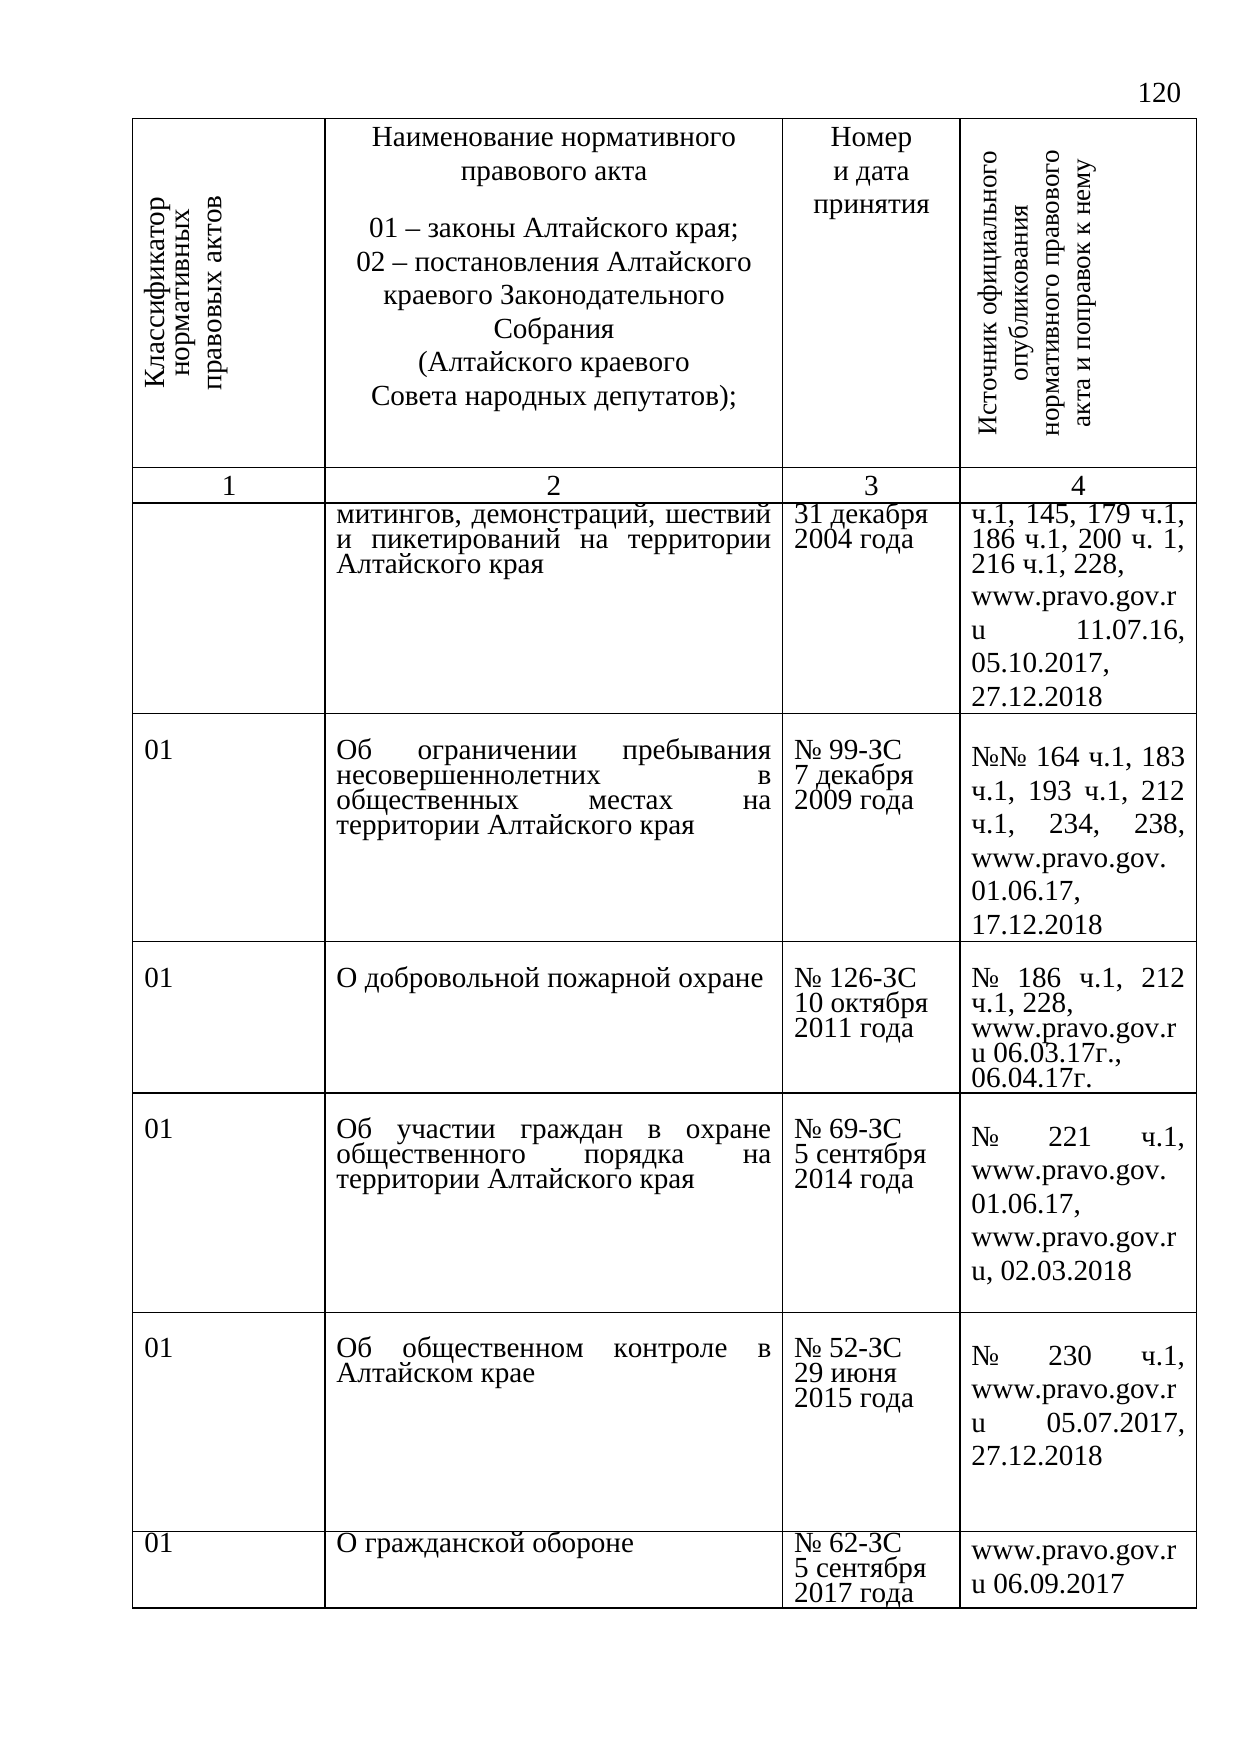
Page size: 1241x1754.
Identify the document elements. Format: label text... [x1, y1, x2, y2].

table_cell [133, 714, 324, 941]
table_cell 1 [133, 468, 324, 502]
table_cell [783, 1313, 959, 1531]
table_header Источник официального опубликования нормативного правового акта и поправок к нему [961, 119, 1196, 467]
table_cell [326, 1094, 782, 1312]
table_cell 4 [961, 468, 1196, 502]
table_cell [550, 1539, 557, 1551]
table_cell 2 [326, 468, 782, 502]
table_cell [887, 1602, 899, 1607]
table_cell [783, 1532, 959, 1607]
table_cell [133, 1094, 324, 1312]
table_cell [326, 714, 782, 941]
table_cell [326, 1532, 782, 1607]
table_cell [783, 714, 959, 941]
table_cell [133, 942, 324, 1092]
table_header Классификатор нормативных правовых актов [133, 119, 324, 467]
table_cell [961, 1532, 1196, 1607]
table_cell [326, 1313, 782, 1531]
table_header Наименование нормативного правового акта 01 – законы Алтайского края; 02 – постановления Алтайского краевого Законодательного Собрания (Алтайского краевого Совета народных депутатов); [326, 119, 782, 467]
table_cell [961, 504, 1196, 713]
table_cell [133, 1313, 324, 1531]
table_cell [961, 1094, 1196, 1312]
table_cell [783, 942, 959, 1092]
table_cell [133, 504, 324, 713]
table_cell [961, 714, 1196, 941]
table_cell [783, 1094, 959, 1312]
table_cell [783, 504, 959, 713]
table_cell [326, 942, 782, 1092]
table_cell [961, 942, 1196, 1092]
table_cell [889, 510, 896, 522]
table_cell 3 [783, 468, 959, 502]
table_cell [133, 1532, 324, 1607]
table_header Номер и дата принятия [783, 119, 959, 467]
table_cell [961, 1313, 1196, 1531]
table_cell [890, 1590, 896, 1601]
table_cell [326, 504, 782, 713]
